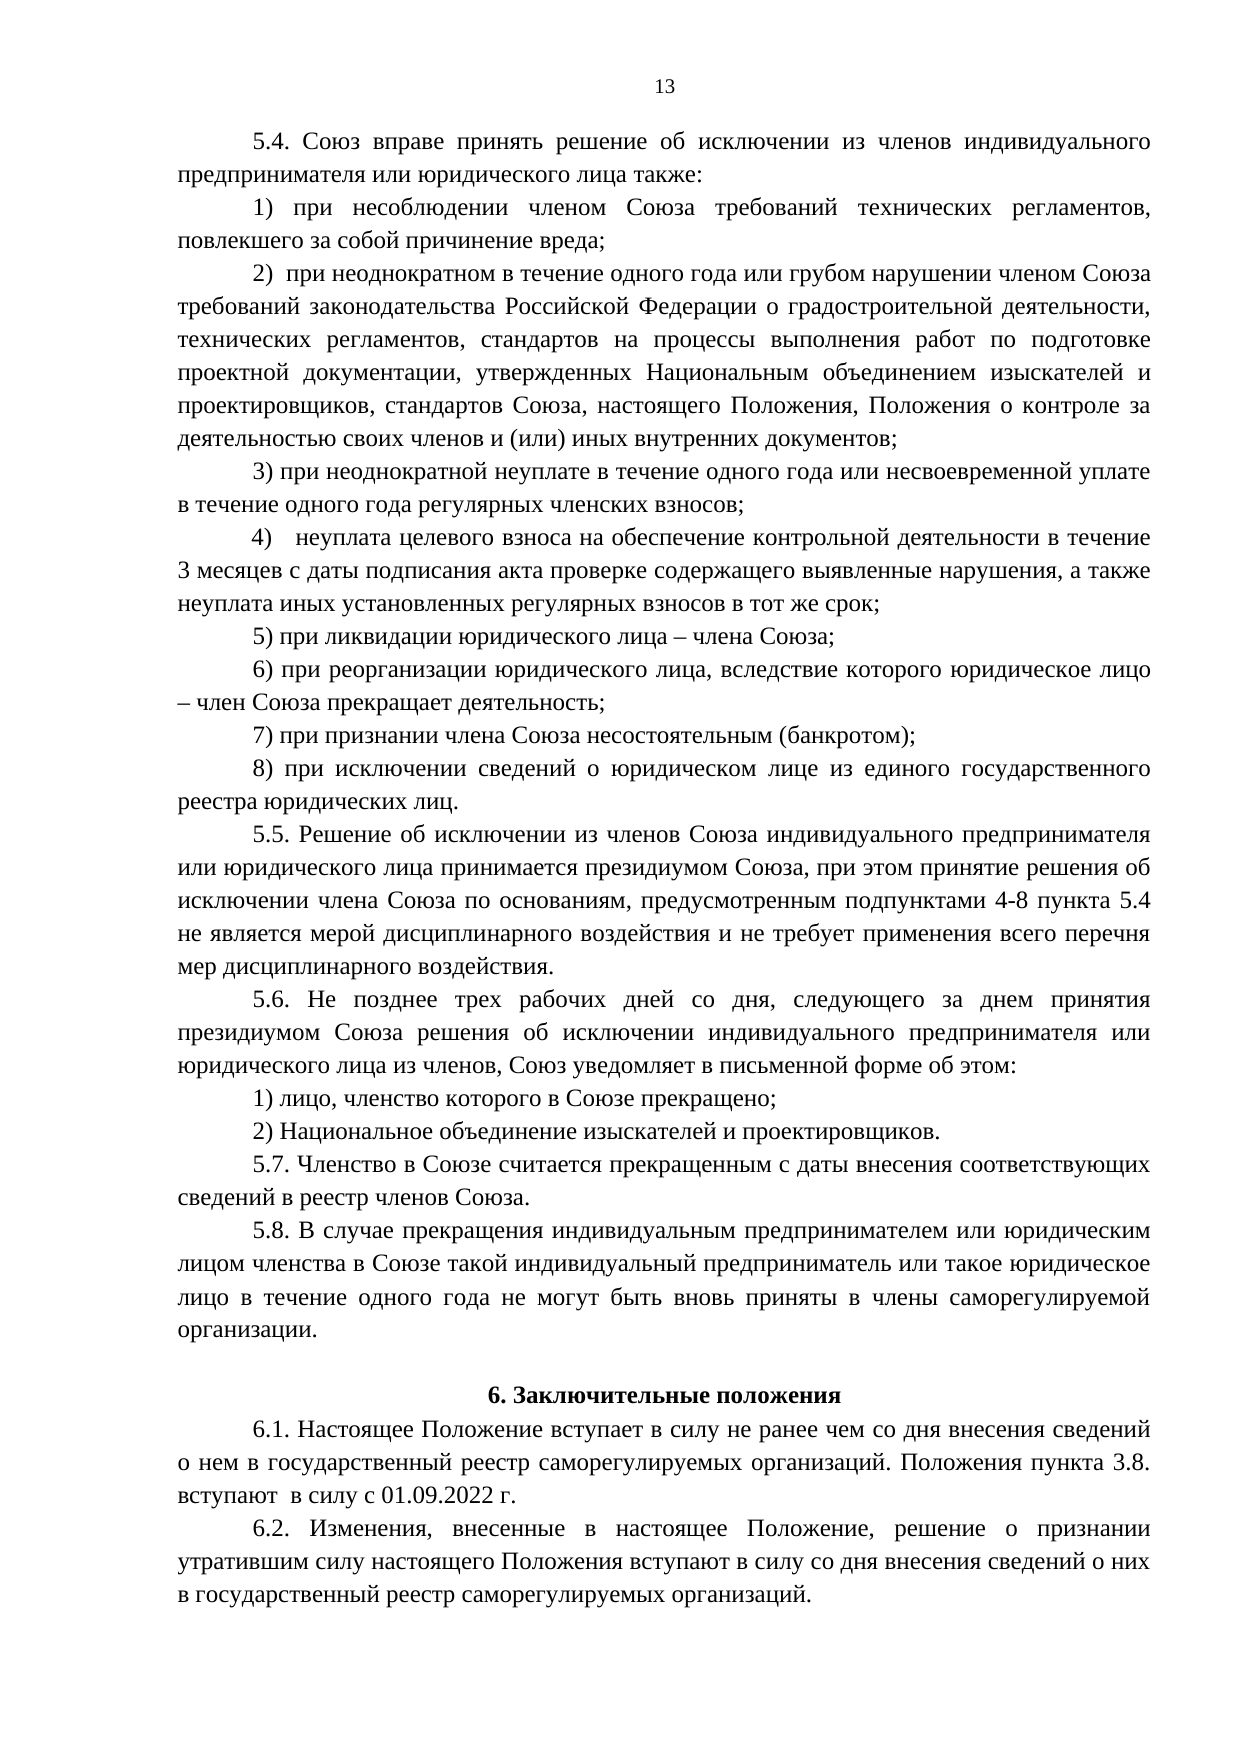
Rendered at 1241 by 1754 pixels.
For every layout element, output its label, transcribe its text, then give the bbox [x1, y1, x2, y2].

text 5.8. В случае прекращения индивидуальным предпринимателем или юридическим лицом членства в Союзе такой индивидуальный предприниматель или такое юридическое лицо в течение одного года не могут быть вновь приняты в члены саморегулируемой организации. [177, 1216, 1152, 1343]
text 5.7. Членство в Союзе считается прекращенным с даты внесения соответствующих сведений в реестр членов Союза. [177, 1149, 1152, 1211]
text 3) при неоднократной неуплате в течение одного года или несвоевременной уплате в течение одного года регулярных членских взносов; [177, 456, 1152, 518]
text 6) при реорганизации юридического лица, вследствие которого юридическое лицо – член Союза прекращает деятельность; [177, 654, 1152, 716]
text 5.4. Союз вправе принять решение об исключении из членов индивидуального предпринимателя или юридического лица также: [177, 126, 1152, 188]
text 8) при исключении сведений о юридическом лице из единого государственного реестра юридических лиц. [177, 753, 1152, 815]
list неуплата целевого взноса на обеспечение контрольной деятельности в течение 3 месяцев с даты подписания акта проверке содержащего выявленные нарушения, а также неуплата иных установленных регулярных взносов в тот же срок; [177, 522, 1152, 617]
text 1) лицо, членство которого в Союзе прекращено; [177, 1083, 1152, 1112]
text 5.6. Не позднее трех рабочих дней со дня, следующего за днем принятия президиумом Союза решения об исключении индивидуального предпринимателя или юридического лица из членов, Союз уведомляет в письменной форме об этом: [177, 984, 1152, 1079]
text 1) при несоблюдении членом Союза требований технических регламентов, повлекшего за собой причинение вреда; [177, 192, 1152, 254]
text 7) при признании члена Союза несостоятельным (банкротом); [177, 720, 1152, 749]
text 6.2. Изменения, внесенные в настоящее Положение, решение о признании утратившим силу настоящего Положения вступают в силу со дня внесения сведений о них в государственный реестр саморегулируемых организаций. [177, 1513, 1152, 1607]
text 2) Национальное объединение изыскателей и проектировщиков. [177, 1116, 1152, 1145]
text 5.5. Решение об исключении из членов Союза индивидуального предпринимателя или юридического лица принимается президиумом Союза, при этом принятие решения об исключении члена Союза по основаниям, предусмотренным подпунктами 4-8 пункта 5.4 не является мерой дисциплинарного воздействия и не требует применения всего перечня мер дисциплинарного воздействия. [177, 819, 1152, 980]
text 2) при неоднократном в течение одного года или грубом нарушении членом Союза требований законодательства Российской Федерации о градостроительной деятельности, технических регламентов, стандартов на процессы выполнения работ по подготовке проектной документации, утвержденных Национальным объединением изыскателей и проектировщиков, стандартов Союза, настоящего Положения, Положения о контроле за деятельностью своих членов и (или) иных внутренних документов; [177, 258, 1152, 452]
subtitle 6. Заключительные положения [177, 1381, 1152, 1409]
text 5) при ликвидации юридического лица – члена Союза; [177, 621, 1152, 650]
text 6.1. Настоящее Положение вступает в силу не ранее чем со дня внесения сведений о нем в государственный реестр саморегулируемых организаций. Положения пункта 3.8. вступают в силу с 01.09.2022 г. [177, 1414, 1152, 1508]
